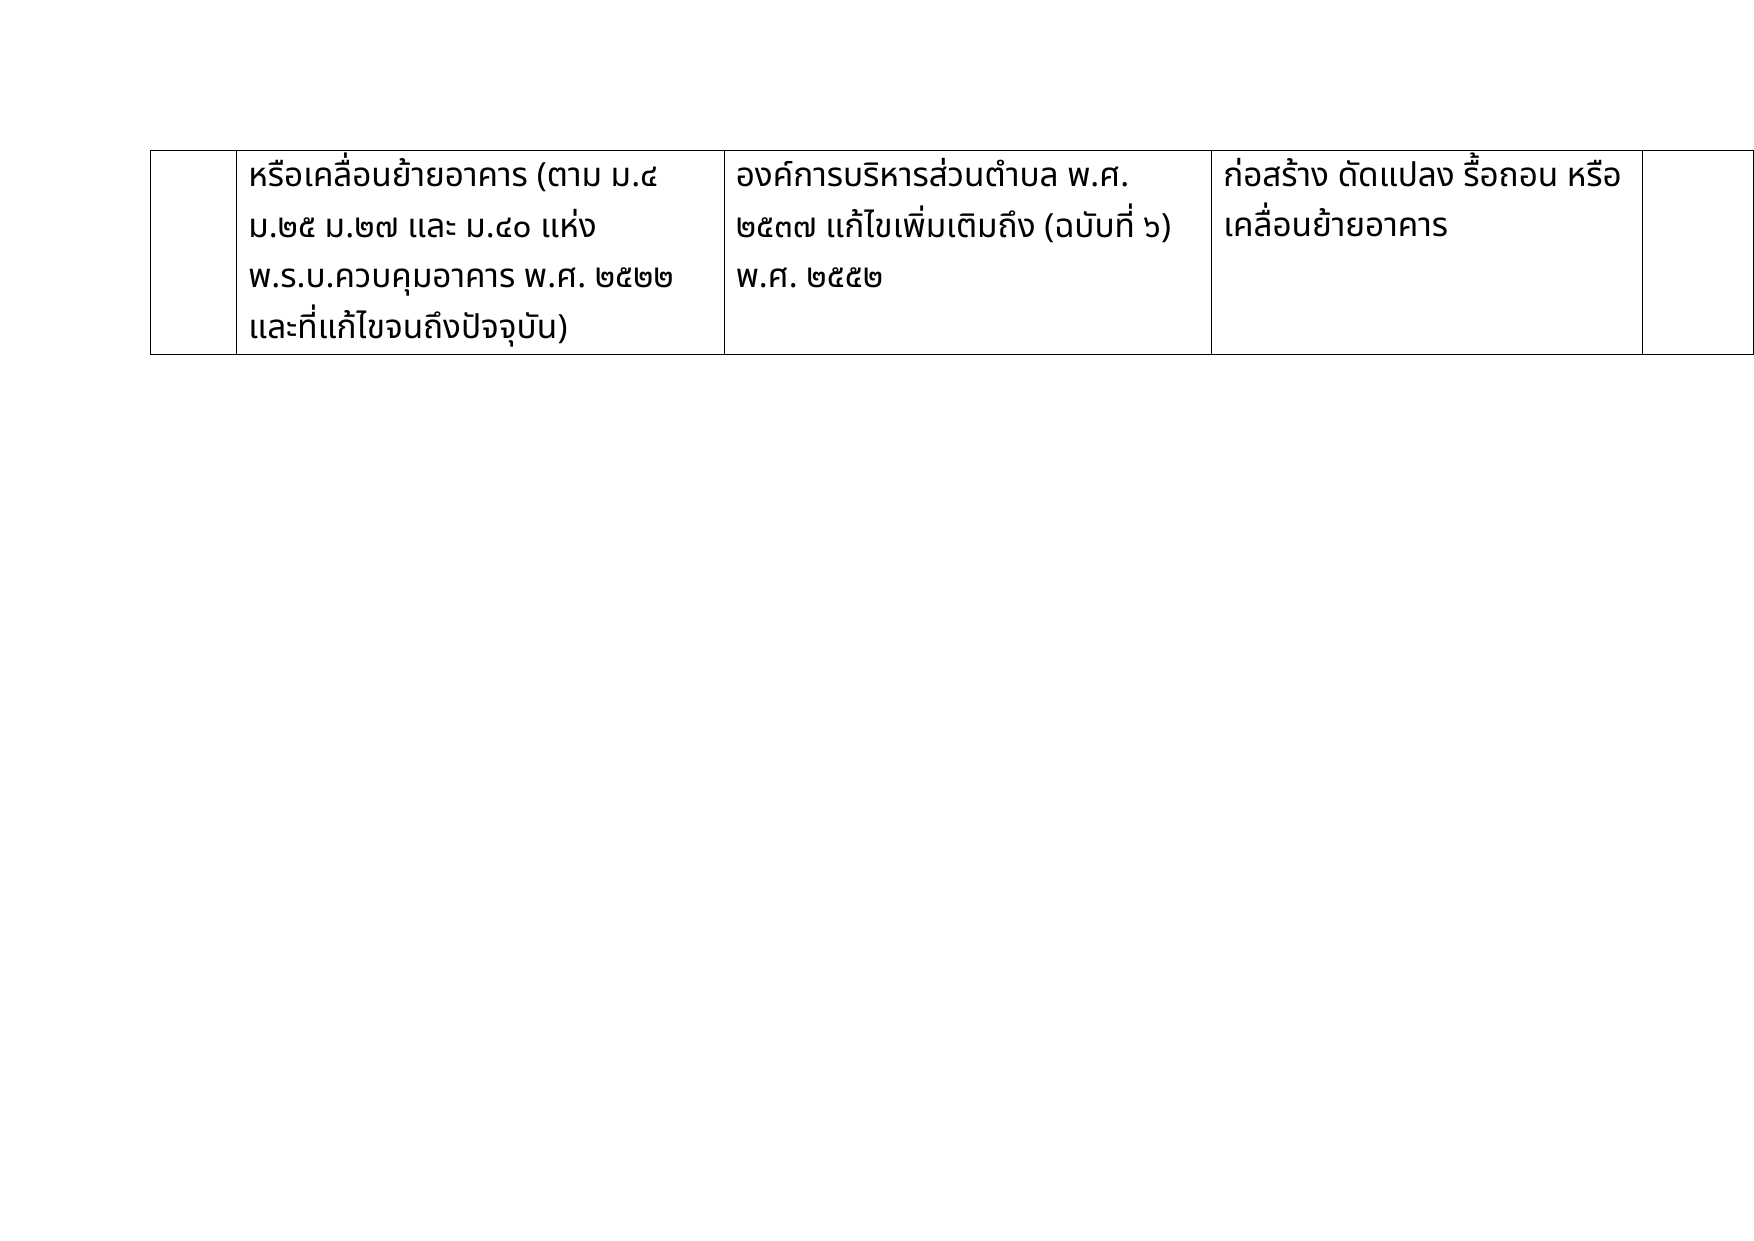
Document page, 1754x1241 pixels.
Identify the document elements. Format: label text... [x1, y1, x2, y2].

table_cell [237, 151, 724, 353]
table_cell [725, 151, 1211, 353]
table_cell ๓ [151, 151, 236, 353]
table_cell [1212, 151, 1642, 353]
table_cell [1643, 151, 1753, 353]
